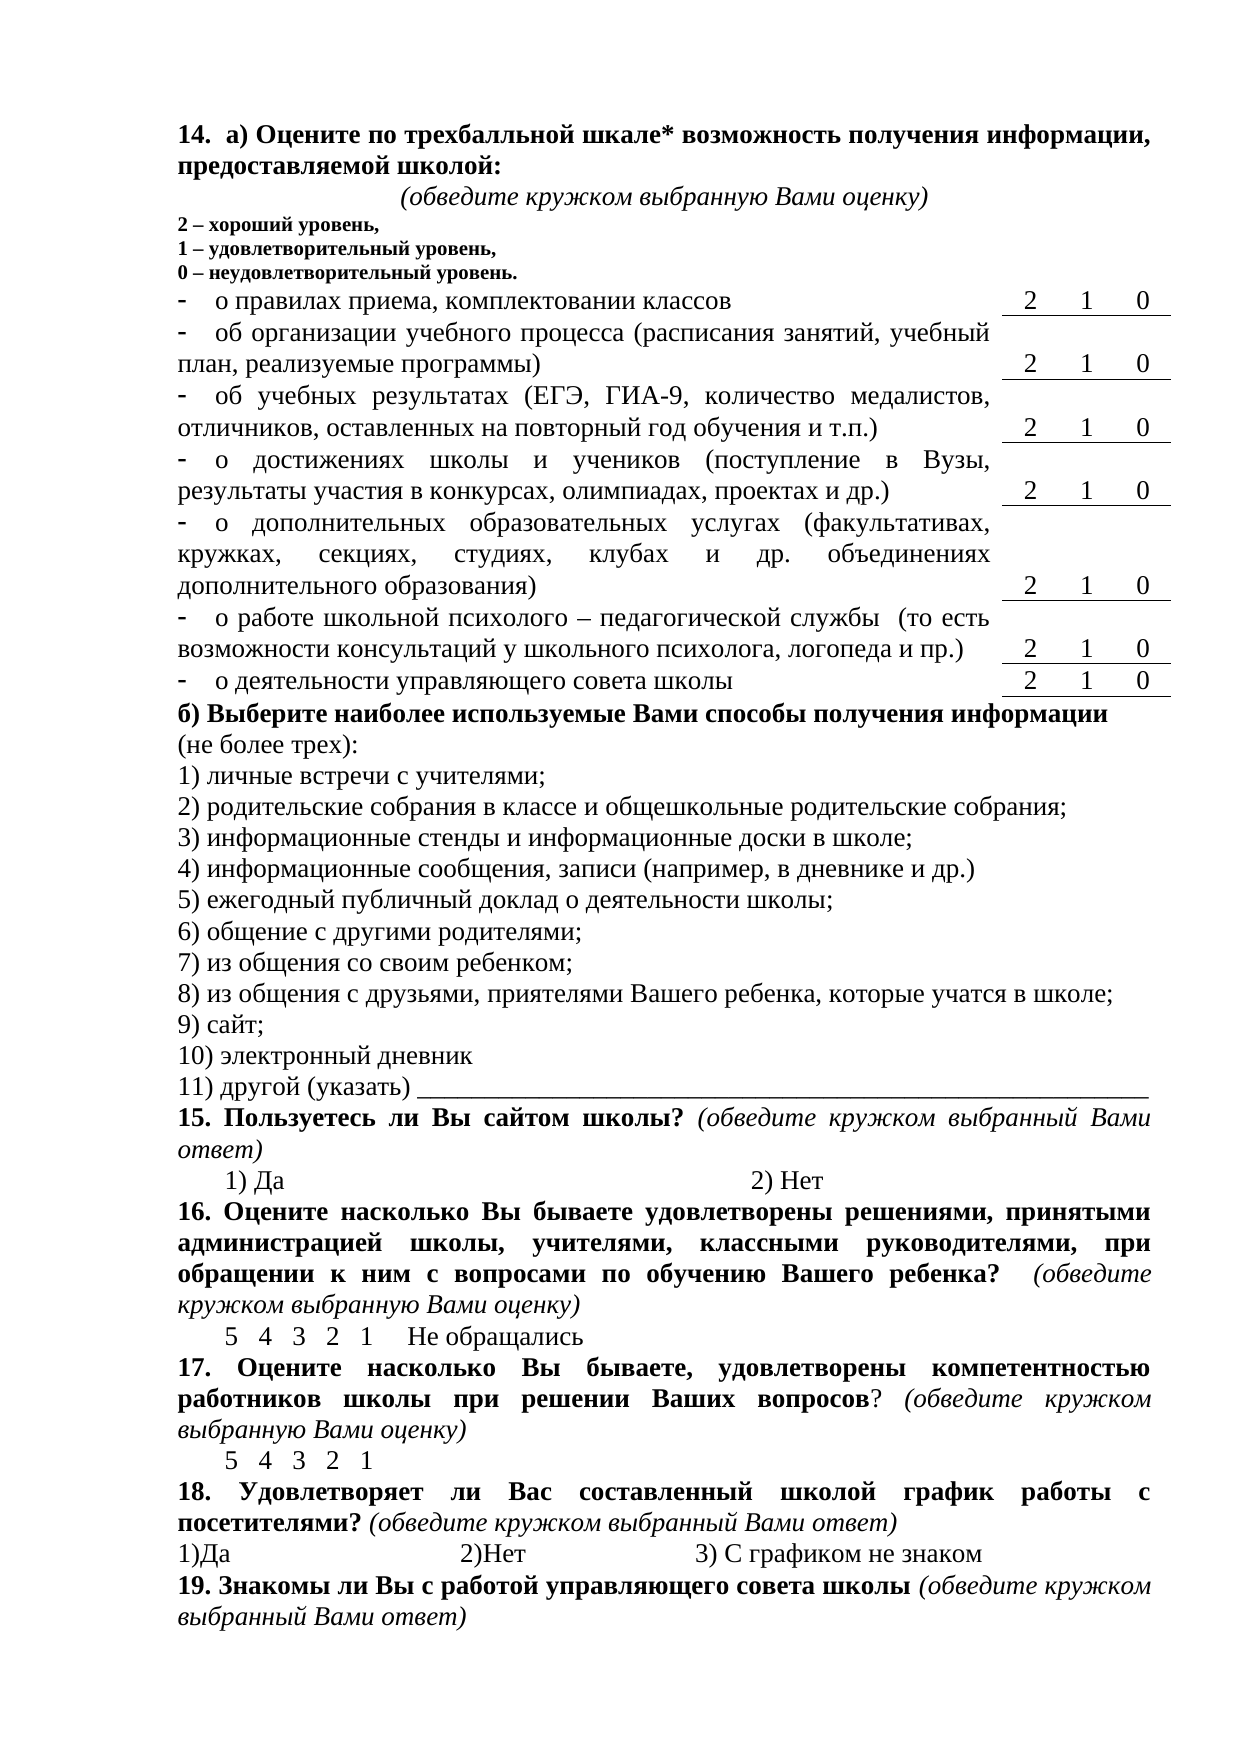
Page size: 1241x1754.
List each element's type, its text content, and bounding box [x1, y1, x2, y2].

text 7) из общения со своим ребенком; [177, 946, 1152, 977]
text б) Выберите наиболее используемые Вами способы получения информации [177, 697, 1152, 728]
text 5 4 3 2 1 [177, 1444, 1152, 1475]
table_header 1 [1059, 284, 1114, 315]
table_cell 2 [1002, 443, 1058, 505]
text 5) ежегодный публичный доклад о деятельности школы; [177, 883, 1152, 915]
text 9) сайт; [177, 1008, 1152, 1039]
table_header 2 [1002, 284, 1058, 315]
text 10) электронный дневник [177, 1039, 1152, 1070]
table_cell 1 [1059, 380, 1114, 442]
text 2 – хороший уровень, [177, 212, 1152, 236]
text 1 – удовлетворительный уровень, [177, 236, 1152, 260]
table_cell 1 [1059, 664, 1114, 696]
text 8) из общения с друзьями, приятелями Вашего ребенка, которые учатся в школе; [177, 977, 1152, 1008]
table_cell об организации учебного процесса (расписания занятий, учебный план, реализуемые программы) [166, 315, 1002, 378]
text 3) информационные стенды и информационные доски в школе; [177, 821, 1152, 852]
text (обведите кружком выбранную Вами оценку) [177, 180, 1152, 212]
table_cell о дополнительных образовательных услугах (факультативах, кружках, секциях, студиях, клубах и др. объединениях дополнительного образования) [166, 505, 1002, 600]
table_header о правилах приема, комплектовании классов [166, 284, 1002, 315]
text 11) другой (указать) ______________________________________________________ [177, 1070, 1152, 1102]
text 1) личные встречи с учителями; [177, 759, 1152, 790]
table_cell 0 [1115, 380, 1171, 442]
text 1)Да 2)Нет 3) С графиком не знаком [177, 1538, 1152, 1569]
text 4) информационные сообщения, записи (например, в дневнике и др.) [177, 852, 1152, 883]
text 16. Оцените насколько Вы бываете удовлетворены решениями, принятыми администрацией школы, учителями, классными руководителями, при обращении к ним с вопросами по обучению Вашего ребенка? (обведите кружком выбранную Вами оценку) [177, 1195, 1152, 1319]
text 14. а) Оцените по трехбалльной шкале* возможность получения информации, предоставляемой школой: [177, 118, 1152, 180]
text 17. Оцените насколько Вы бываете, удовлетворены компетентностью работников школы при решении Ваших вопросов? (обведите кружком выбранную Вами оценку) [177, 1351, 1152, 1444]
text 19. Знакомы ли Вы с работой управляющего совета школы (обведите кружком выбранный Вами ответ) [177, 1569, 1152, 1631]
text 18. Удовлетворяет ли Вас составленный школой график работы с посетителями? (обведите кружком выбранный Вами ответ) [177, 1475, 1152, 1538]
table_cell 0 [1115, 601, 1171, 663]
text 6) общение с другими родителями; [177, 915, 1152, 946]
table_cell о работе школьной психолого – педагогической службы (то есть возможности консультаций у школьного психолога, логопеда и пр.) [166, 600, 1002, 663]
table_cell 0 [1115, 316, 1171, 378]
table_cell о деятельности управляющего совета школы [166, 663, 1002, 696]
table_cell 1 [1059, 601, 1114, 663]
table_cell 2 [1002, 664, 1058, 696]
table_cell об учебных результатах (ЕГЭ, ГИА-9, количество медалистов, отличников, оставленных на повторный год обучения и т.п.) [166, 379, 1002, 442]
table_cell 2 [1002, 601, 1058, 663]
table_cell 1 [1059, 316, 1114, 378]
text 15. Пользуетесь ли Вы сайтом школы? (обведите кружком выбранный Вами ответ) [177, 1102, 1152, 1164]
table_cell 2 [1002, 506, 1058, 600]
table_cell 2 [1002, 380, 1058, 442]
text 5 4 3 2 1 Не обращались [177, 1319, 1152, 1351]
table_cell о достижениях школы и учеников (поступление в Вузы, результаты участия в конкурсах, олимпиадах, проектах и др.) [166, 442, 1002, 505]
text 1) Да 2) Нет [177, 1164, 1152, 1195]
table_cell 0 [1115, 664, 1171, 696]
table_cell 0 [1115, 443, 1171, 505]
table_cell 0 [1115, 506, 1171, 600]
text 0 – неудовлетворительный уровень. [177, 260, 1152, 284]
table_cell 1 [1059, 506, 1114, 600]
text 2) родительские собрания в классе и общешкольные родительские собрания; [177, 790, 1152, 821]
table_header 0 [1115, 284, 1171, 315]
table_cell 1 [1059, 443, 1114, 505]
table_cell 2 [1002, 316, 1058, 378]
text (не более трех): [177, 728, 1152, 759]
